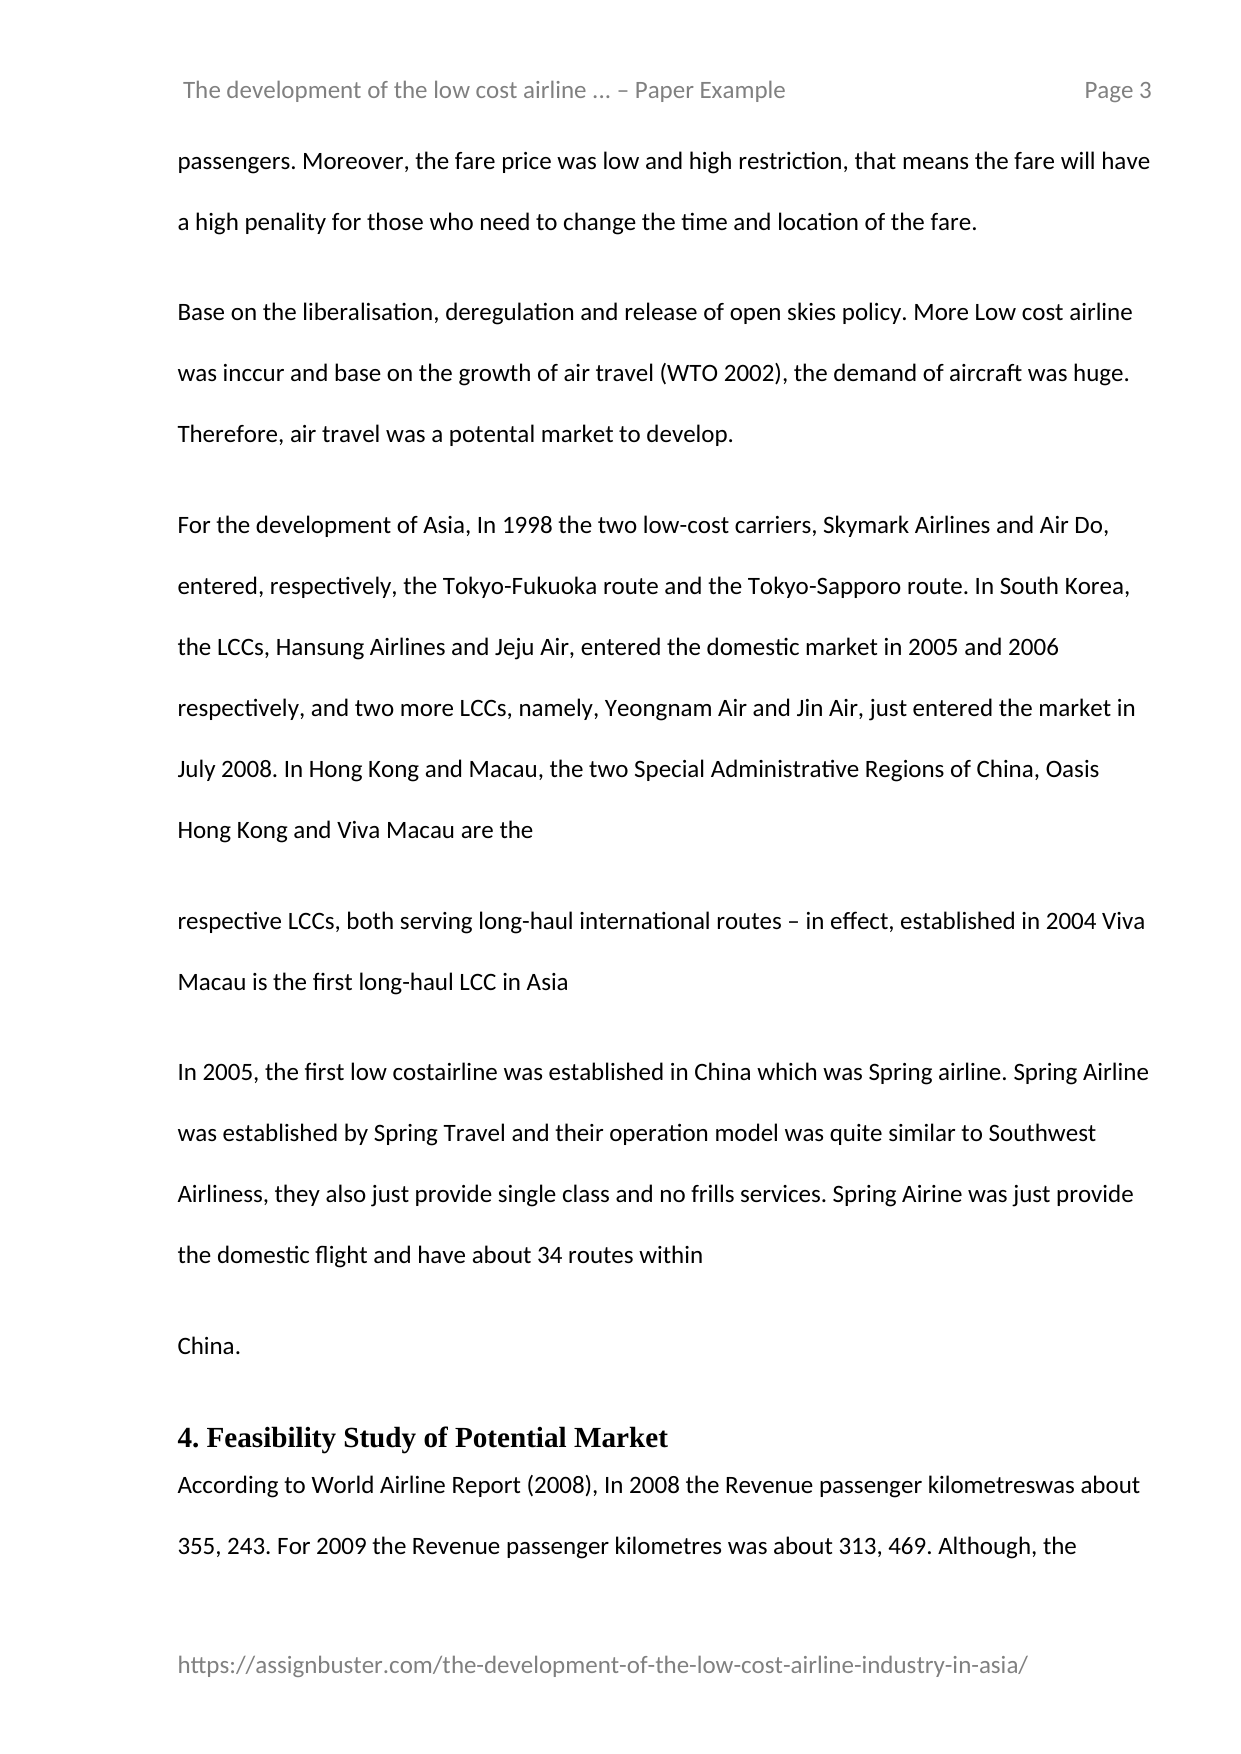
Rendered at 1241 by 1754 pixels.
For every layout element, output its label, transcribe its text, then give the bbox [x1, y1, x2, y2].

text Base on the liberalisation, deregulation and release of open skies policy. More Low cost airline was inccur and base on the growth of air travel (WTO 2002), the demand of aircraft was huge. Therefore, air travel was a potental market to develop. [177, 297, 1152, 449]
text China. [177, 1330, 1152, 1361]
text In 2005, the first low costairline was established in China which was Spring airline. Spring Airline was established by Spring Travel and their operation model was quite similar to Southwest Airliness, they also just provide single class and no frills services. Spring Airine was just provide the domestic flight and have about 34 routes within [177, 1056, 1152, 1270]
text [177, 1469, 1152, 1561]
text For the development of Asia, In 1998 the two low-cost carriers, Skymark Airlines and Air Do, entered, respectively, the Tokyo-Fukuoka route and the Tokyo-Sapporo route. In South Korea, the LCCs, Hansung Airlines and Jeju Air, entered the domestic market in 2005 and 2006 respectively, and two more LCCs, namely, Yeongnam Air and Jin Air, just entered the market in July 2008. In Hong Kong and Macau, the two Special Administrative Regions of China, Oasis Hong Kong and Viva Macau are the [177, 509, 1152, 845]
text respective LCCs, both serving long-haul international routes – in effect, established in 2004 Viva Macau is the first long-haul LCC in Asia [177, 905, 1152, 996]
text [177, 145, 1152, 237]
subtitle 4. Feasibility Study of Potential Market [177, 1421, 1152, 1454]
